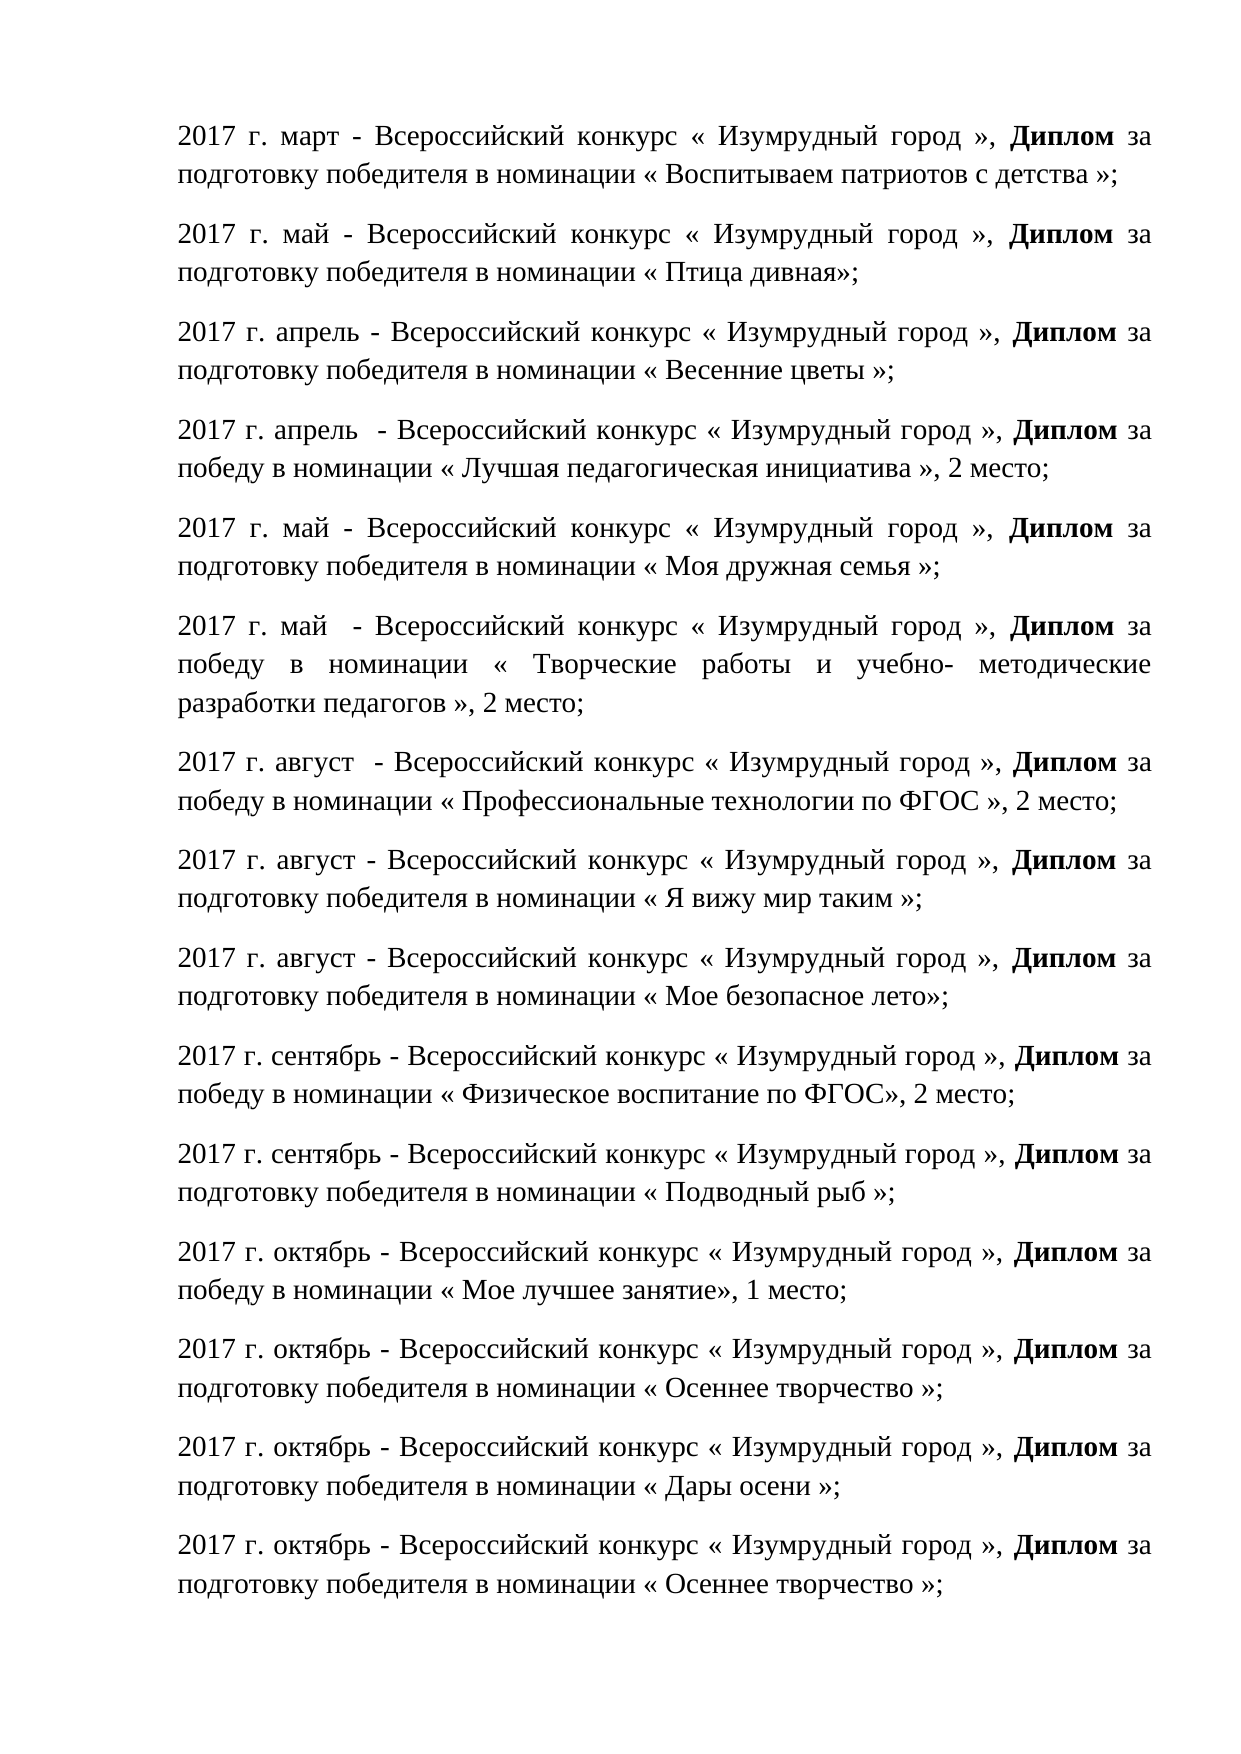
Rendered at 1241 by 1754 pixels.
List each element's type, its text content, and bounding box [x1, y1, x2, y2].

text 2017 г. март - Всероссийский конкурс « Изумрудный город », Диплом за подготовку победителя в номинации « Воспитываем патриотов с детства »; [177, 118, 1152, 190]
text 2017 г. август - Всероссийский конкурс « Изумрудный город », Диплом за подготовку победителя в номинации « Мое безопасное лето»; [177, 940, 1152, 1012]
text 2017 г. октябрь - Всероссийский конкурс « Изумрудный город », Диплом за подготовку победителя в номинации « Осеннее творчество »; [177, 1527, 1152, 1599]
text 2017 г. август - Всероссийский конкурс « Изумрудный город », Диплом за победу в номинации « Профессиональные технологии по ФГОС », 2 место; [177, 744, 1152, 816]
text 2017 г. октябрь - Всероссийский конкурс « Изумрудный город », Диплом за победу в номинации « Мое лучшее занятие», 1 место; [177, 1234, 1152, 1306]
text 2017 г. апрель - Всероссийский конкурс « Изумрудный город », Диплом за подготовку победителя в номинации « Весенние цветы »; [177, 314, 1152, 386]
text 2017 г. август - Всероссийский конкурс « Изумрудный город », Диплом за подготовку победителя в номинации « Я вижу мир таким »; [177, 842, 1152, 914]
text 2017 г. октябрь - Всероссийский конкурс « Изумрудный город », Диплом за подготовку победителя в номинации « Осеннее творчество »; [177, 1332, 1152, 1404]
text 2017 г. май - Всероссийский конкурс « Изумрудный город », Диплом за подготовку победителя в номинации « Моя дружная семья »; [177, 510, 1152, 582]
text 2017 г. апрель - Всероссийский конкурс « Изумрудный город », Диплом за победу в номинации « Лучшая педагогическая инициатива », 2 место; [177, 412, 1152, 484]
text 2017 г. сентябрь - Всероссийский конкурс « Изумрудный город », Диплом за подготовку победителя в номинации « Подводный рыб »; [177, 1136, 1152, 1208]
text 2017 г. сентябрь - Всероссийский конкурс « Изумрудный город », Диплом за победу в номинации « Физическое воспитание по ФГОС», 2 место; [177, 1038, 1152, 1110]
text 2017 г. май - Всероссийский конкурс « Изумрудный город », Диплом за подготовку победителя в номинации « Птица дивная»; [177, 216, 1152, 288]
text 2017 г. октябрь - Всероссийский конкурс « Изумрудный город », Диплом за подготовку победителя в номинации « Дары осени »; [177, 1429, 1152, 1502]
text 2017 г. май - Всероссийский конкурс « Изумрудный город », Диплом за победу в номинации « Творческие работы и учебно- методические разработки педагогов », 2 место; [177, 608, 1152, 718]
